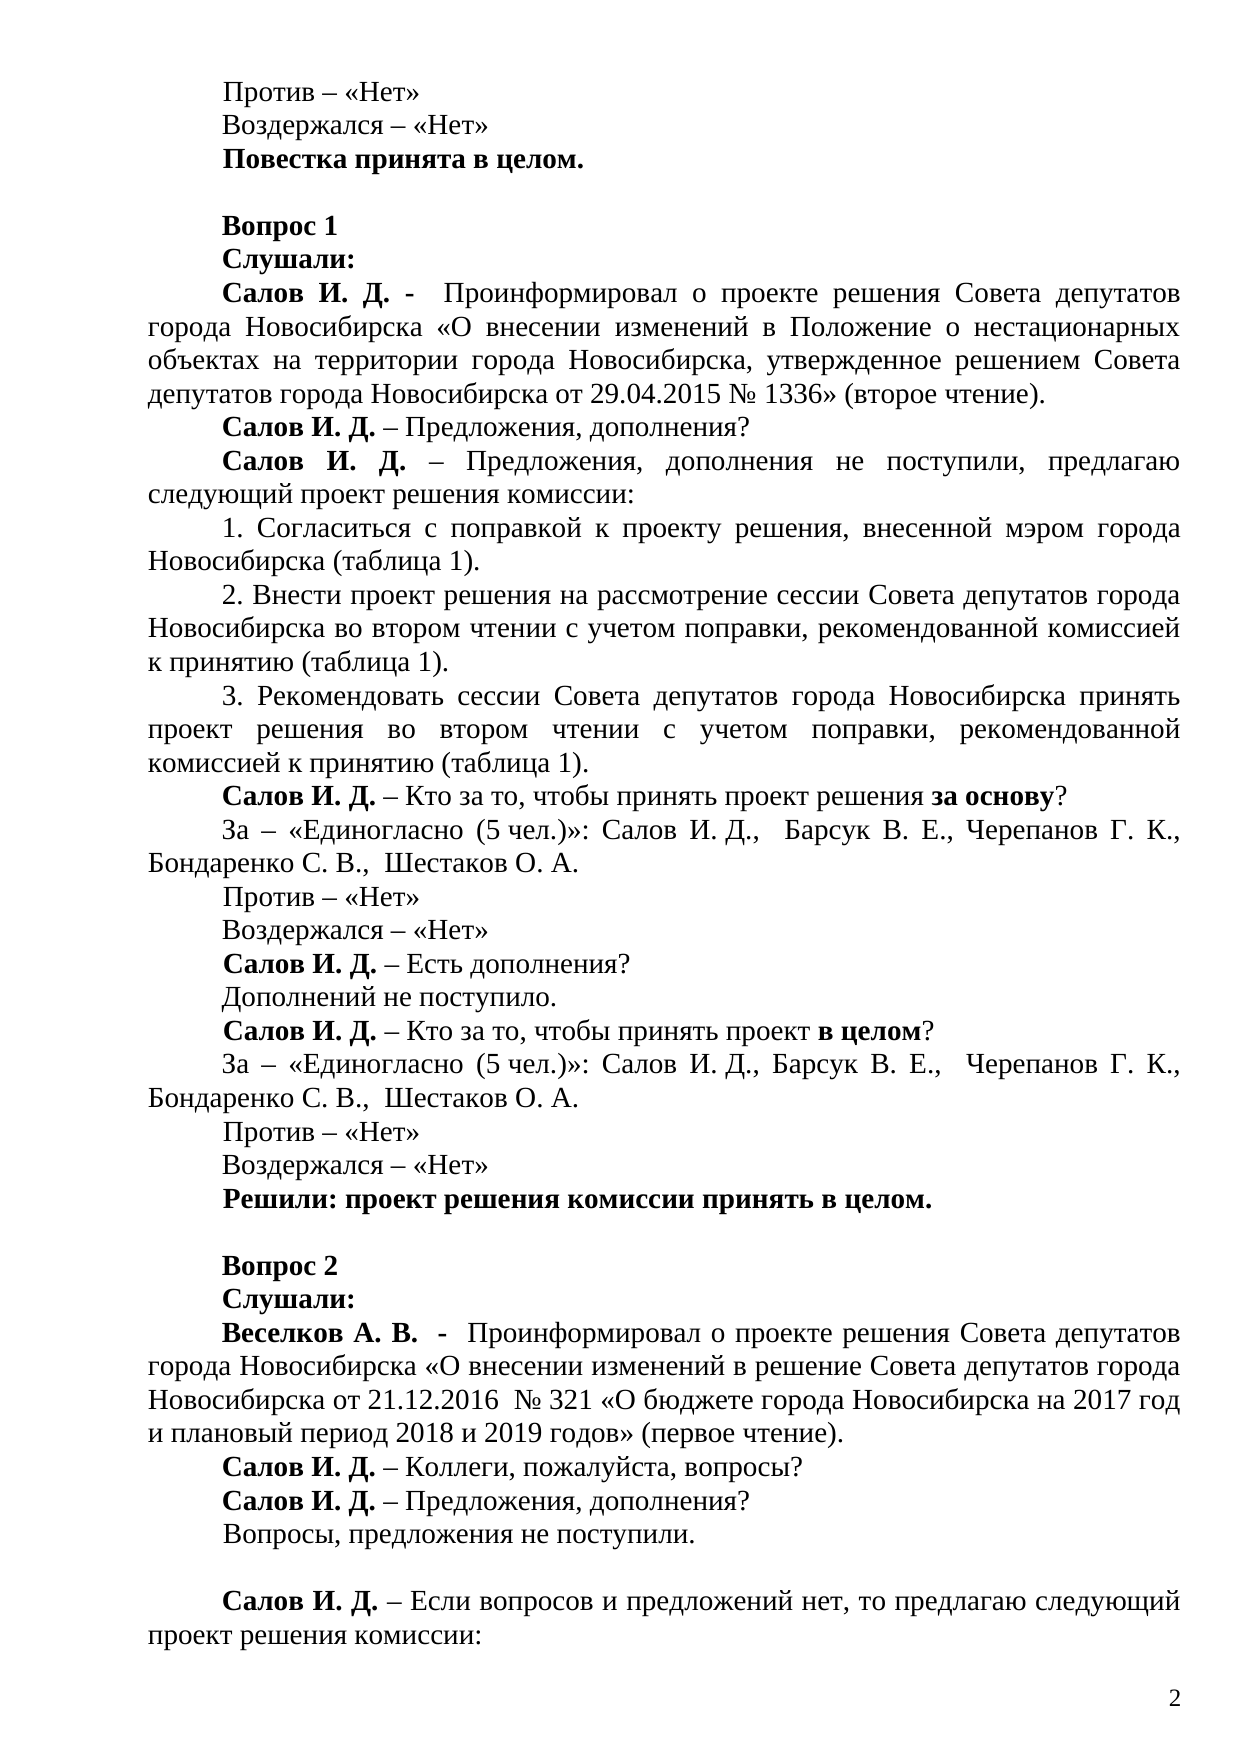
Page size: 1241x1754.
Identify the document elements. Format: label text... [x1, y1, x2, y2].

text Слушали: [148, 1281, 1181, 1315]
text Вопрос 1 [148, 208, 1181, 242]
text Салов И. Д. – Предложения, дополнения? [148, 409, 1181, 443]
text Салов И. Д. – Есть дополнения? [148, 946, 1181, 979]
text Воздержался – «Нет» [148, 912, 1181, 946]
text 3. Рекомендовать сессии Совета депутатов города Новосибирска принять проект решения во втором чтении с учетом поправки, рекомендованной комиссией к принятию (таблица 1). [148, 678, 1181, 778]
text Слушали: [148, 242, 1181, 275]
text Воздержался – «Нет» [148, 1147, 1181, 1181]
text Решили: проект решения комиссии принять в целом. [148, 1181, 1181, 1214]
text Салов И. Д. – Предложения, дополнения не поступили, предлагаю следующий проект решения комиссии: [148, 443, 1181, 510]
text Вопрос 2 [148, 1248, 1181, 1281]
text Салов И. Д. – Если вопросов и предложений нет, то предлагаю следующий проект решения комиссии: [148, 1583, 1181, 1650]
text Салов И. Д. – Предложения, дополнения? [148, 1483, 1181, 1516]
text 1. Согласиться с поправкой к проекту решения, внесенной мэром города Новосибирска (таблица 1). [148, 510, 1181, 577]
text Воздержался – «Нет» [148, 107, 1181, 141]
text Салов И. Д. - Проинформировал о проекте решения Совета депутатов города Новосибирска «О внесении изменений в Положение о нестационарных объектах на территории города Новосибирска, утвержденное решением Совета депутатов города Новосибирска от 29.04.2015 № 1336» (второе чтение). [148, 275, 1181, 409]
text Против – «Нет» [148, 879, 1181, 912]
text 2. Внести проект решения на рассмотрение сессии Совета депутатов города Новосибирска во втором чтении с учетом поправки, рекомендованной комиссией к принятию (таблица 1). [148, 577, 1181, 678]
text Против – «Нет» [148, 74, 1181, 107]
text Салов И. Д. – Коллеги, пожалуйста, вопросы? [148, 1449, 1181, 1483]
text Против – «Нет» [148, 1114, 1181, 1147]
text За – «Единогласно (5 чел.)»: Салов И. Д., Барсук В. Е., Черепанов Г. К., Бондаренко С. В., Шестаков О. А. [148, 812, 1181, 879]
text Веселков А. В. - Проинформировал о проекте решения Совета депутатов города Новосибирска «О внесении изменений в решение Совета депутатов города Новосибирска от 21.12.2016 № 321 «О бюджете города Новосибирска на 2017 год и плановый период 2018 и 2019 годов» (первое чтение). [148, 1315, 1181, 1449]
text Дополнений не поступило. [148, 979, 1181, 1013]
text Вопросы, предложения не поступили. [148, 1516, 1181, 1550]
text Повестка принята в целом. [148, 141, 1181, 174]
text За – «Единогласно (5 чел.)»: Салов И. Д., Барсук В. Е., Черепанов Г. К., Бондаренко С. В., Шестаков О. А. [148, 1047, 1181, 1114]
text Салов И. Д. – Кто за то, чтобы принять проект решения за основу? [148, 778, 1181, 812]
text Салов И. Д. – Кто за то, чтобы принять проект в целом? [148, 1013, 1181, 1047]
